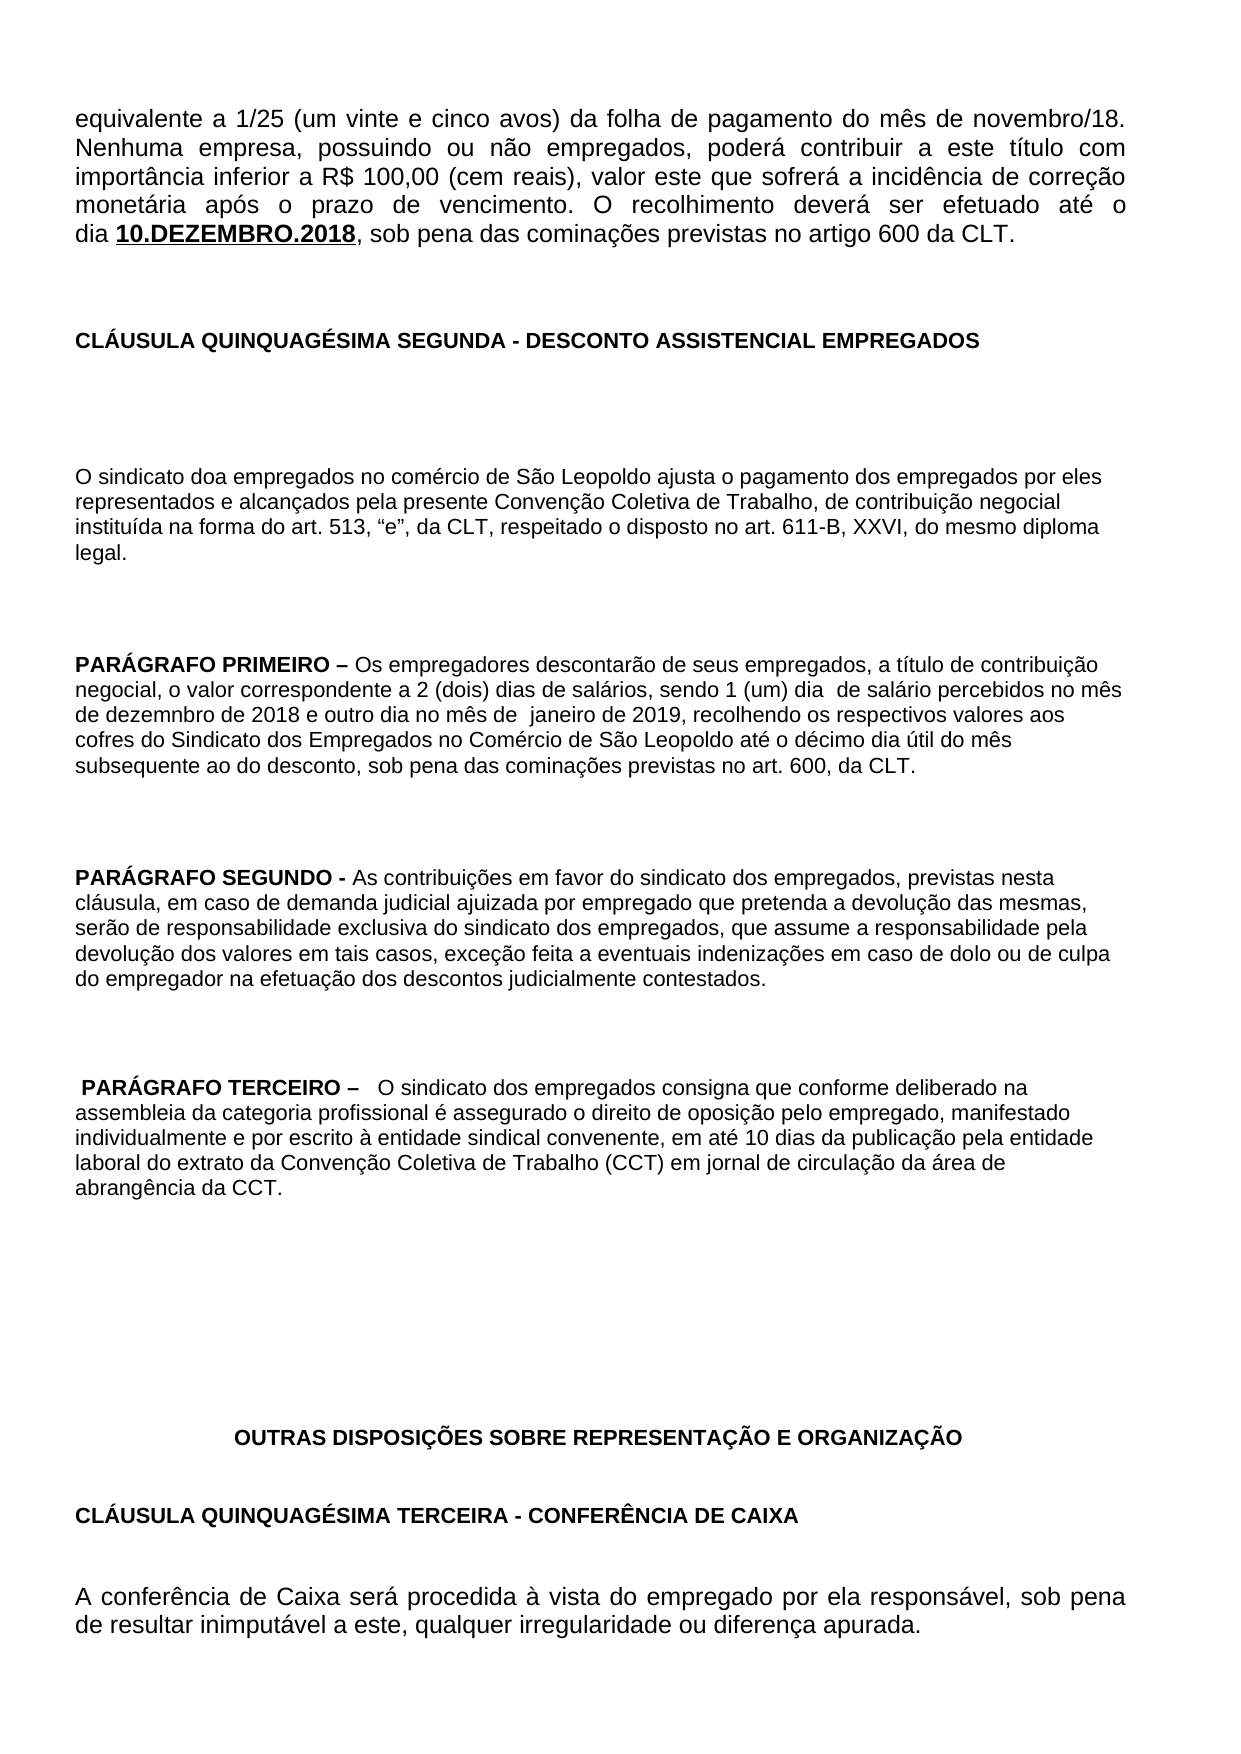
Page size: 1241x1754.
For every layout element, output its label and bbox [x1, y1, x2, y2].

table_cell [75, 75, 1128, 1668]
